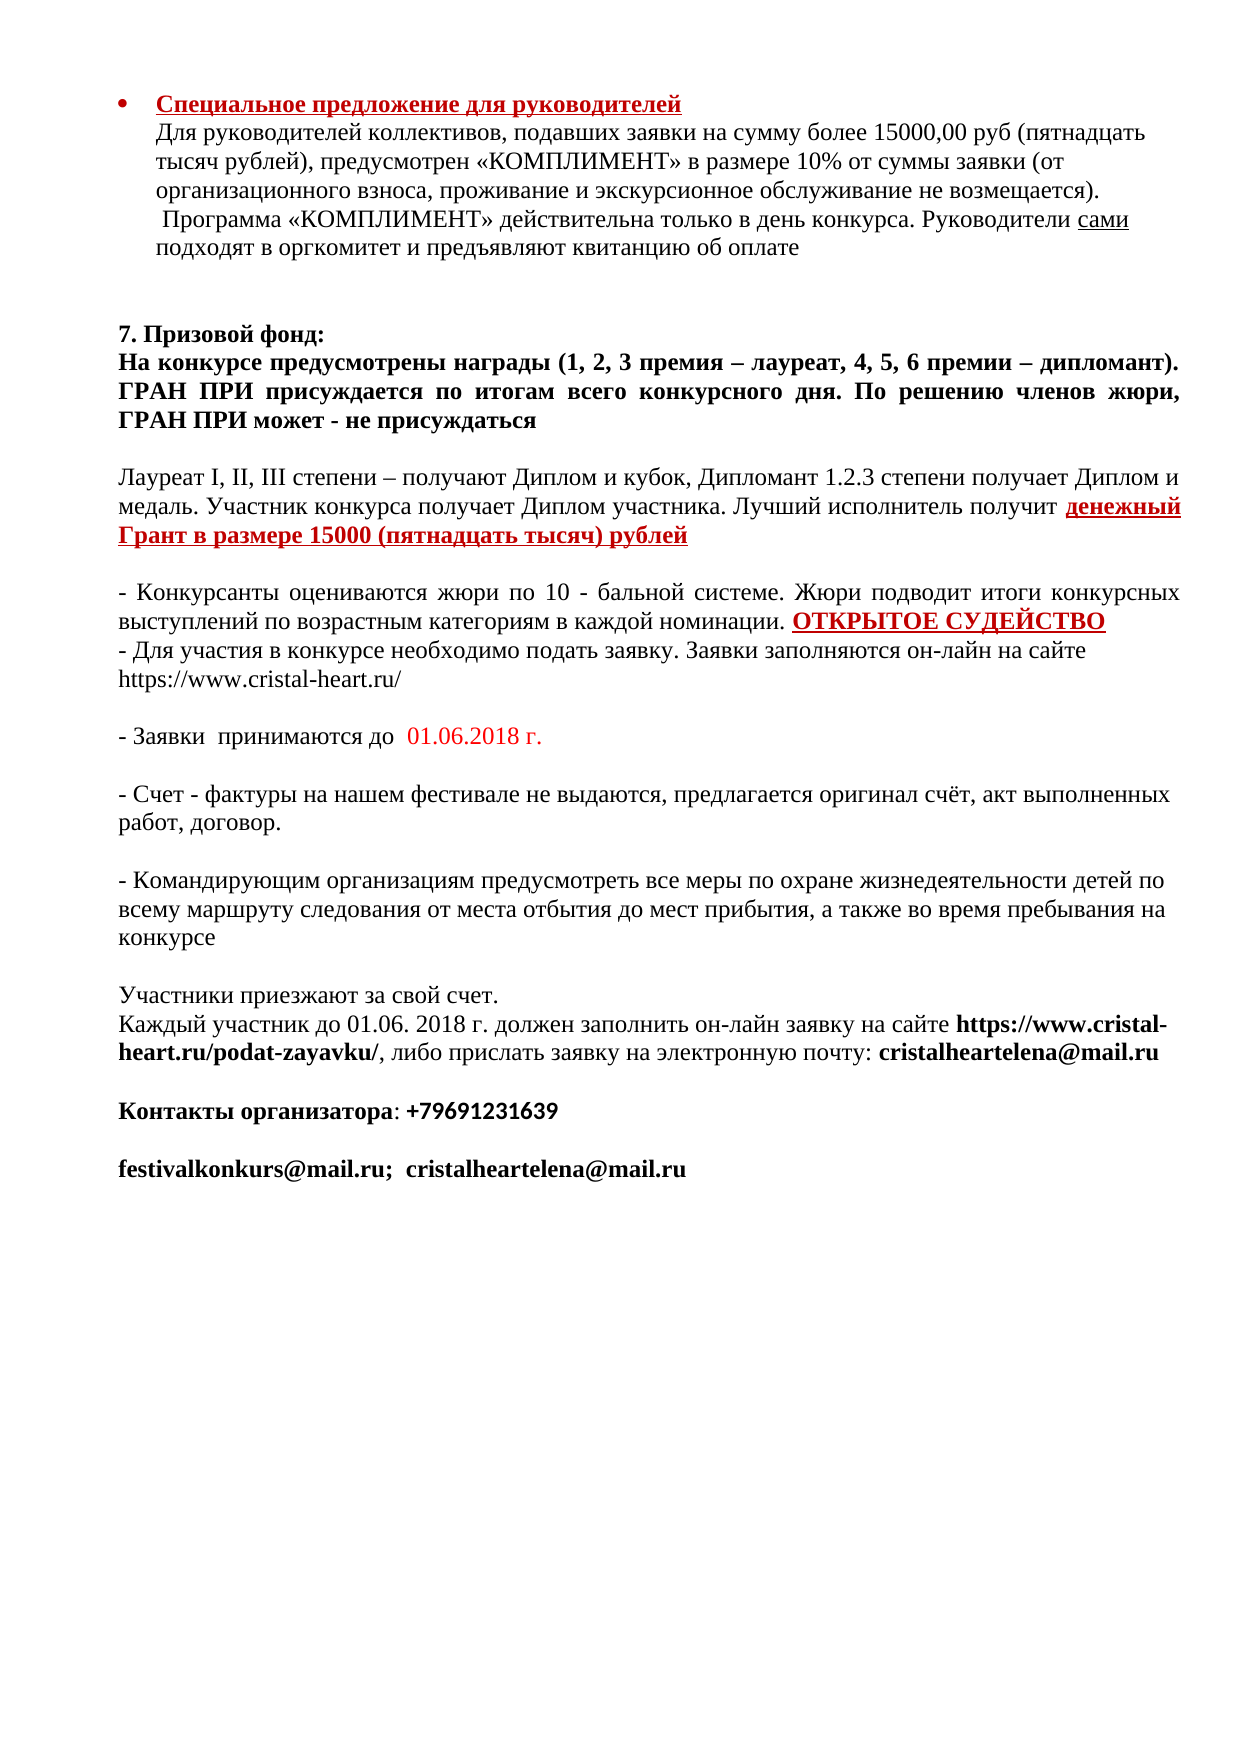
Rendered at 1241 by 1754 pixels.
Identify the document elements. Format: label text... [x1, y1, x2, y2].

text - Заявки принимаются до 01.06.2018 г. [118, 721, 1181, 750]
text Для руководителей коллективов, подавших заявки на сумму более 15000,00 руб (пятнадцать тысяч рублей), предусмотрен «КОМПЛИМЕНТ» в размере 10% от суммы заявки (от организационного взноса, проживание и экскурсионное обслуживание не возмещается). [156, 117, 1181, 204]
text Лауреат I, II, III степени – получают Диплом и кубок, Дипломант 1.2.3 степени получает Диплом и медаль. Участник конкурса получает Диплом участника. Лучший исполнитель получит денежный Грант в размере 15000 (пятнадцать тысяч) рублей [118, 462, 1181, 549]
text - Конкурсанты оцениваются жюри по 10 - бальной системе. Жюри подводит итоги конкурсных выступлений по возрастным категориям в каждой номинации. ОТКРЫТОЕ СУДЕЙСТВО [118, 577, 1181, 635]
text Каждый участник до 01.06. 2018 г. должен заполнить он-лайн заявку на сайте https://www.cristal-heart.ru/podat-zayavku/, либо прислать заявку на электронную почту: cristalheartelena@mail.ru [118, 1009, 1181, 1066]
text 7. Призовой фонд: [118, 319, 1181, 347]
text Программа «КОМПЛИМЕНТ» действительна только в день конкурса. Руководители сами подходят в оргкомитет и предъявляют квитанцию об оплате [156, 204, 1181, 261]
text - Для участия в конкурсе необходимо подать заявку. Заявки заполняются он-лайн на сайте https://www.cristal-heart.ru/ [118, 635, 1181, 692]
text festivalkonkurs@mail.ru; cristalheartelena@mail.ru [118, 1154, 1181, 1183]
text - Командирующим организациям предусмотреть все меры по охране жизнедеятельности детей по всему маршруту следования от места отбытия до мест прибытия, а также во время пребывания на конкурсе [118, 865, 1181, 951]
text На конкурсе предусмотрены награды (1, 2, 3 премия – лауреат, 4, 5, 6 премии – дипломант). ГРАН ПРИ присуждается по итогам всего конкурсного дня. По решению членов жюри, ГРАН ПРИ может - не присуждаться [118, 347, 1181, 434]
text Участники приезжают за свой счет. [118, 980, 1181, 1009]
text Контакты организатора: +79691231639 [118, 1095, 1181, 1125]
text - Счет - фактуры на нашем фестивале не выдаются, предлагается оригинал счёт, акт выполненных работ, договор. [118, 779, 1181, 836]
list Специальное предложение для руководителей [118, 89, 1181, 117]
